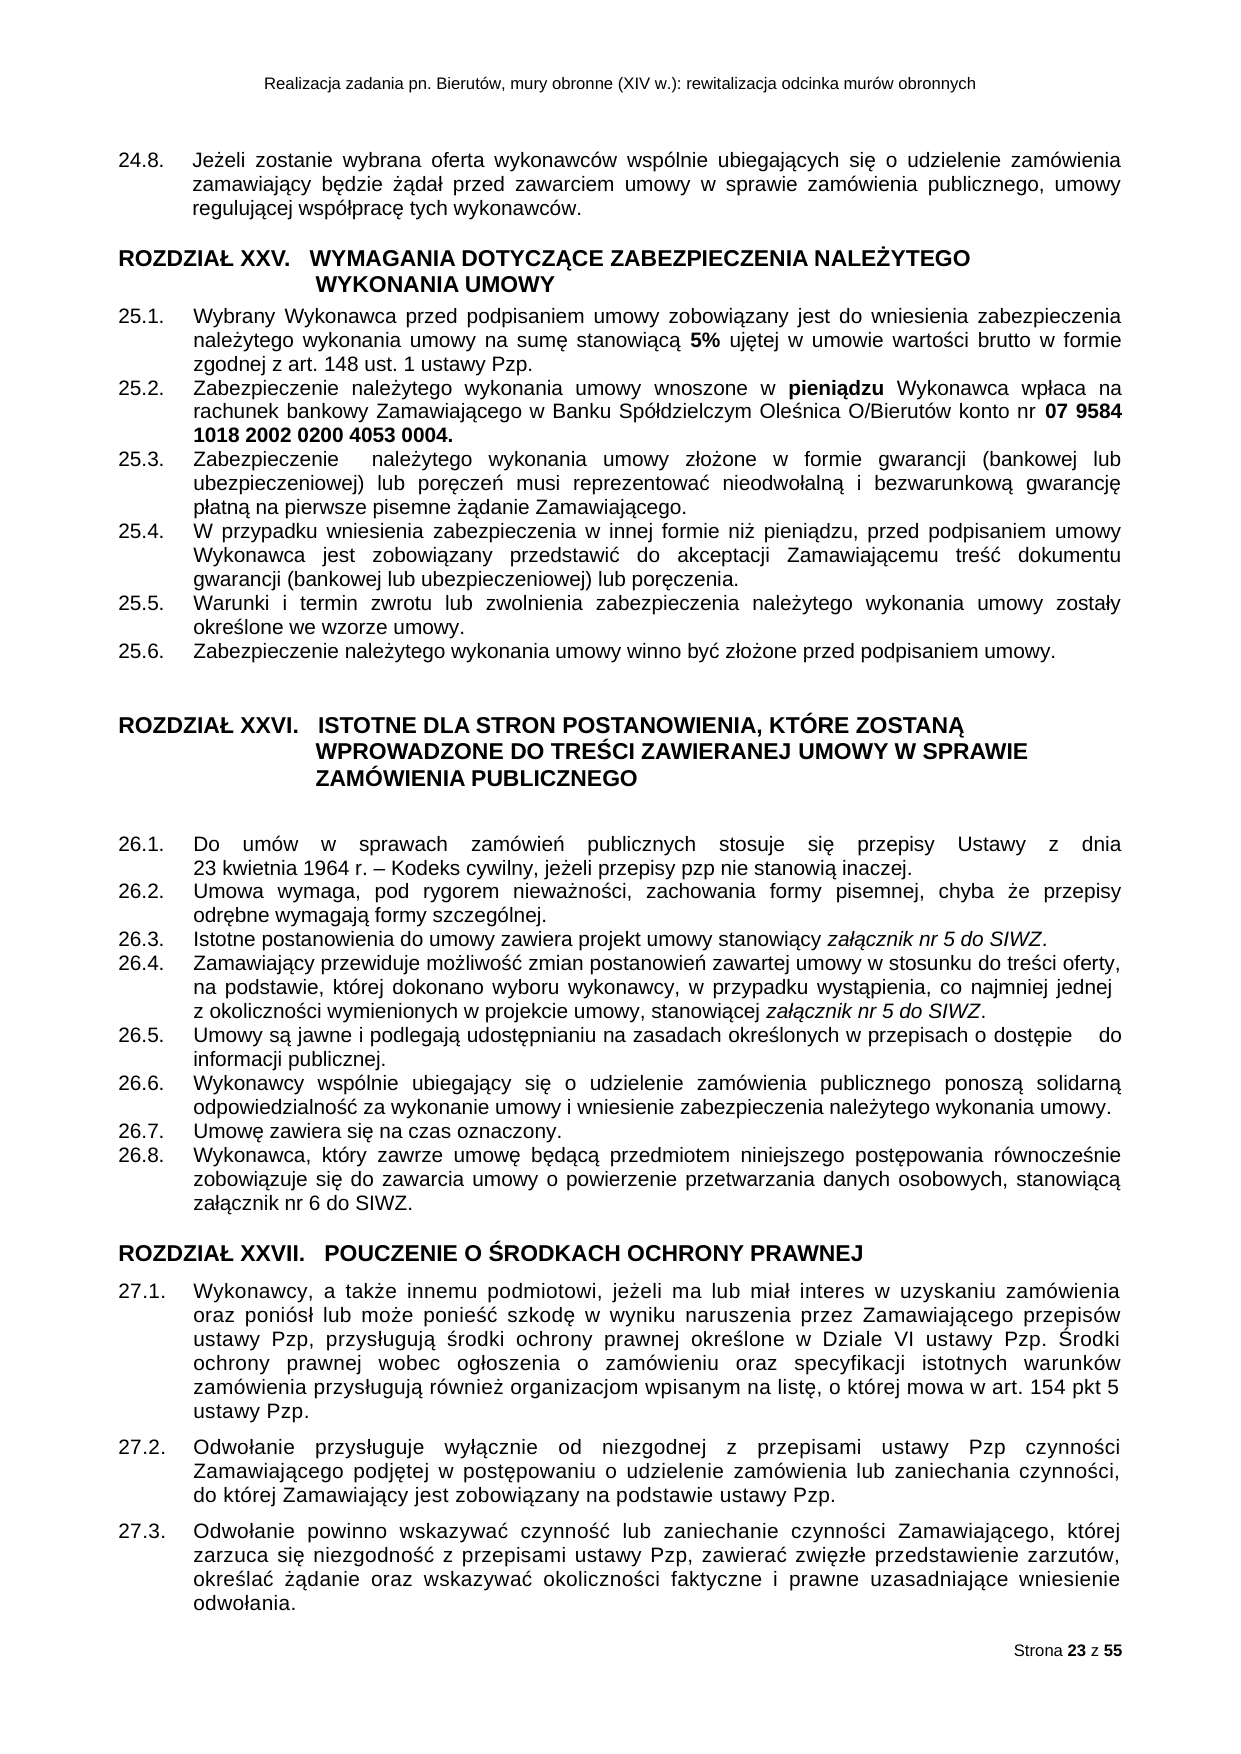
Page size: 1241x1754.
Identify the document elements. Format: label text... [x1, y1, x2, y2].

list Jeżeli zostanie wybrana oferta wykonawców wspólnie ubiegających się o udzielenie zamówienia zamawiający będzie żądał przed zawarciem umowy w sprawie zamówienia publicznego, umowy regulującej współpracę tych wykonawców. [118, 148, 1122, 219]
list Do umów w sprawach zamówień publicznych stosuje się przepisy Ustawy z dnia 23 kwietnia 1964 r. – Kodeks cywilny, jeżeli przepisy pzp nie stanowią inaczej. [118, 831, 1122, 879]
subtitle ROZDZIAŁ XXVI. ISTOTNE DLA STRON POSTANOWIENIA, KTÓRE ZOSTANĄ WPROWADZONE DO TREŚCI ZAWIERANEJ UMOWY W SPRAWIE ZAMÓWIENIA PUBLICZNEGO [118, 712, 1122, 791]
list Umowę zawiera się na czas oznaczony. [118, 1119, 1122, 1143]
subtitle ROZDZIAŁ XXVII. POUCZENIE O ŚRODKACH OCHRONY PRAWNEJ [118, 1240, 1122, 1266]
list Zamawiający przewiduje możliwość zmian postanowień zawartej umowy w stosunku do treści oferty, na podstawie, której dokonano wyboru wykonawcy, w przypadku wystąpienia, co najmniej jednej z okoliczności wymienionych w projekcie umowy, stanowiącej załącznik nr 5 do SIWZ. [118, 951, 1122, 1023]
text 27.2. Odwołanie przysługuje wyłącznie od niezgodnej z przepisami ustawy Pzp czynności Zamawiającego podjętej w postępowaniu o udzielenie zamówienia lub zaniechania czynności, do której Zamawiający jest zobowiązany na podstawie ustawy Pzp. [118, 1435, 1122, 1507]
list Istotne postanowienia do umowy zawiera projekt umowy stanowiący załącznik nr 5 do SIWZ. [118, 927, 1122, 951]
text 27.3. Odwołanie powinno wskazywać czynność lub zaniechanie czynności Zamawiającego, której zarzuca się niezgodność z przepisami ustawy Pzp, zawierać zwięzłe przedstawienie zarzutów, określać żądanie oraz wskazywać okoliczności faktyczne i prawne uzasadniające wniesienie odwołania. [118, 1519, 1122, 1615]
list Wykonawcy wspólnie ubiegający się o udzielenie zamówienia publicznego ponoszą solidarną odpowiedzialność za wykonanie umowy i wniesienie zabezpieczenia należytego wykonania umowy. [118, 1071, 1122, 1119]
list Umowy są jawne i podlegają udostępnianiu na zasadach określonych w przepisach o dostępie do informacji publicznej. [118, 1023, 1122, 1071]
list W przypadku wniesienia zabezpieczenia w innej formie niż pieniądzu, przed podpisaniem umowy Wykonawca jest zobowiązany przedstawić do akceptacji Zamawiającemu treść dokumentu gwarancji (bankowej lub ubezpieczeniowej) lub poręczenia. [118, 519, 1122, 591]
list Warunki i termin zwrotu lub zwolnienia zabezpieczenia należytego wykonania umowy zostały określone we wzorze umowy. [118, 591, 1122, 639]
list Umowa wymaga, pod rygorem nieważności, zachowania formy pisemnej, chyba że przepisy odrębne wymagają formy szczególnej. [118, 879, 1122, 927]
subtitle ROZDZIAŁ XXV. WYMAGANIA DOTYCZĄCE ZABEZPIECZENIA NALEŻYTEGO WYKONANIA UMOWY [118, 244, 1122, 297]
list Wybrany Wykonawca przed podpisaniem umowy zobowiązany jest do wniesienia zabezpieczenia należytego wykonania umowy na sumę stanowiącą 5% ujętej w umowie wartości brutto w formie zgodnej z art. 148 ust. 1 ustawy Pzp. [118, 303, 1122, 375]
list Zabezpieczenie należytego wykonania umowy wnoszone w pieniądzu Wykonawca wpłaca na rachunek bankowy Zamawiającego w Banku Spółdzielczym Oleśnica O/Bierutów konto nr 07 9584 1018 2002 0200 4053 0004. [118, 375, 1122, 447]
list Zabezpieczenie należytego wykonania umowy złożone w formie gwarancji (bankowej lub ubezpieczeniowej) lub poręczeń musi reprezentować nieodwołalną i bezwarunkową gwarancję płatną na pierwsze pisemne żądanie Zamawiającego. [118, 447, 1122, 519]
list Zabezpieczenie należytego wykonania umowy winno być złożone przed podpisaniem umowy. [118, 639, 1122, 663]
text 27.1. Wykonawcy, a także innemu podmiotowi, jeżeli ma lub miał interes w uzyskaniu zamówienia oraz poniósł lub może ponieść szkodę w wyniku naruszenia przez Zamawiającego przepisów ustawy Pzp, przysługują środki ochrony prawnej określone w Dziale VI ustawy Pzp. Środki ochrony prawnej wobec ogłoszenia o zamówieniu oraz specyfikacji istotnych warunków zamówienia przysługują również organizacjom wpisanym na listę, o której mowa w art. 154 pkt 5 ustawy Pzp. [118, 1279, 1122, 1422]
list Wykonawca, który zawrze umowę będącą przedmiotem niniejszego postępowania równocześnie zobowiązuje się do zawarcia umowy o powierzenie przetwarzania danych osobowych, stanowiącą załącznik nr 6 do SIWZ. [118, 1143, 1122, 1215]
